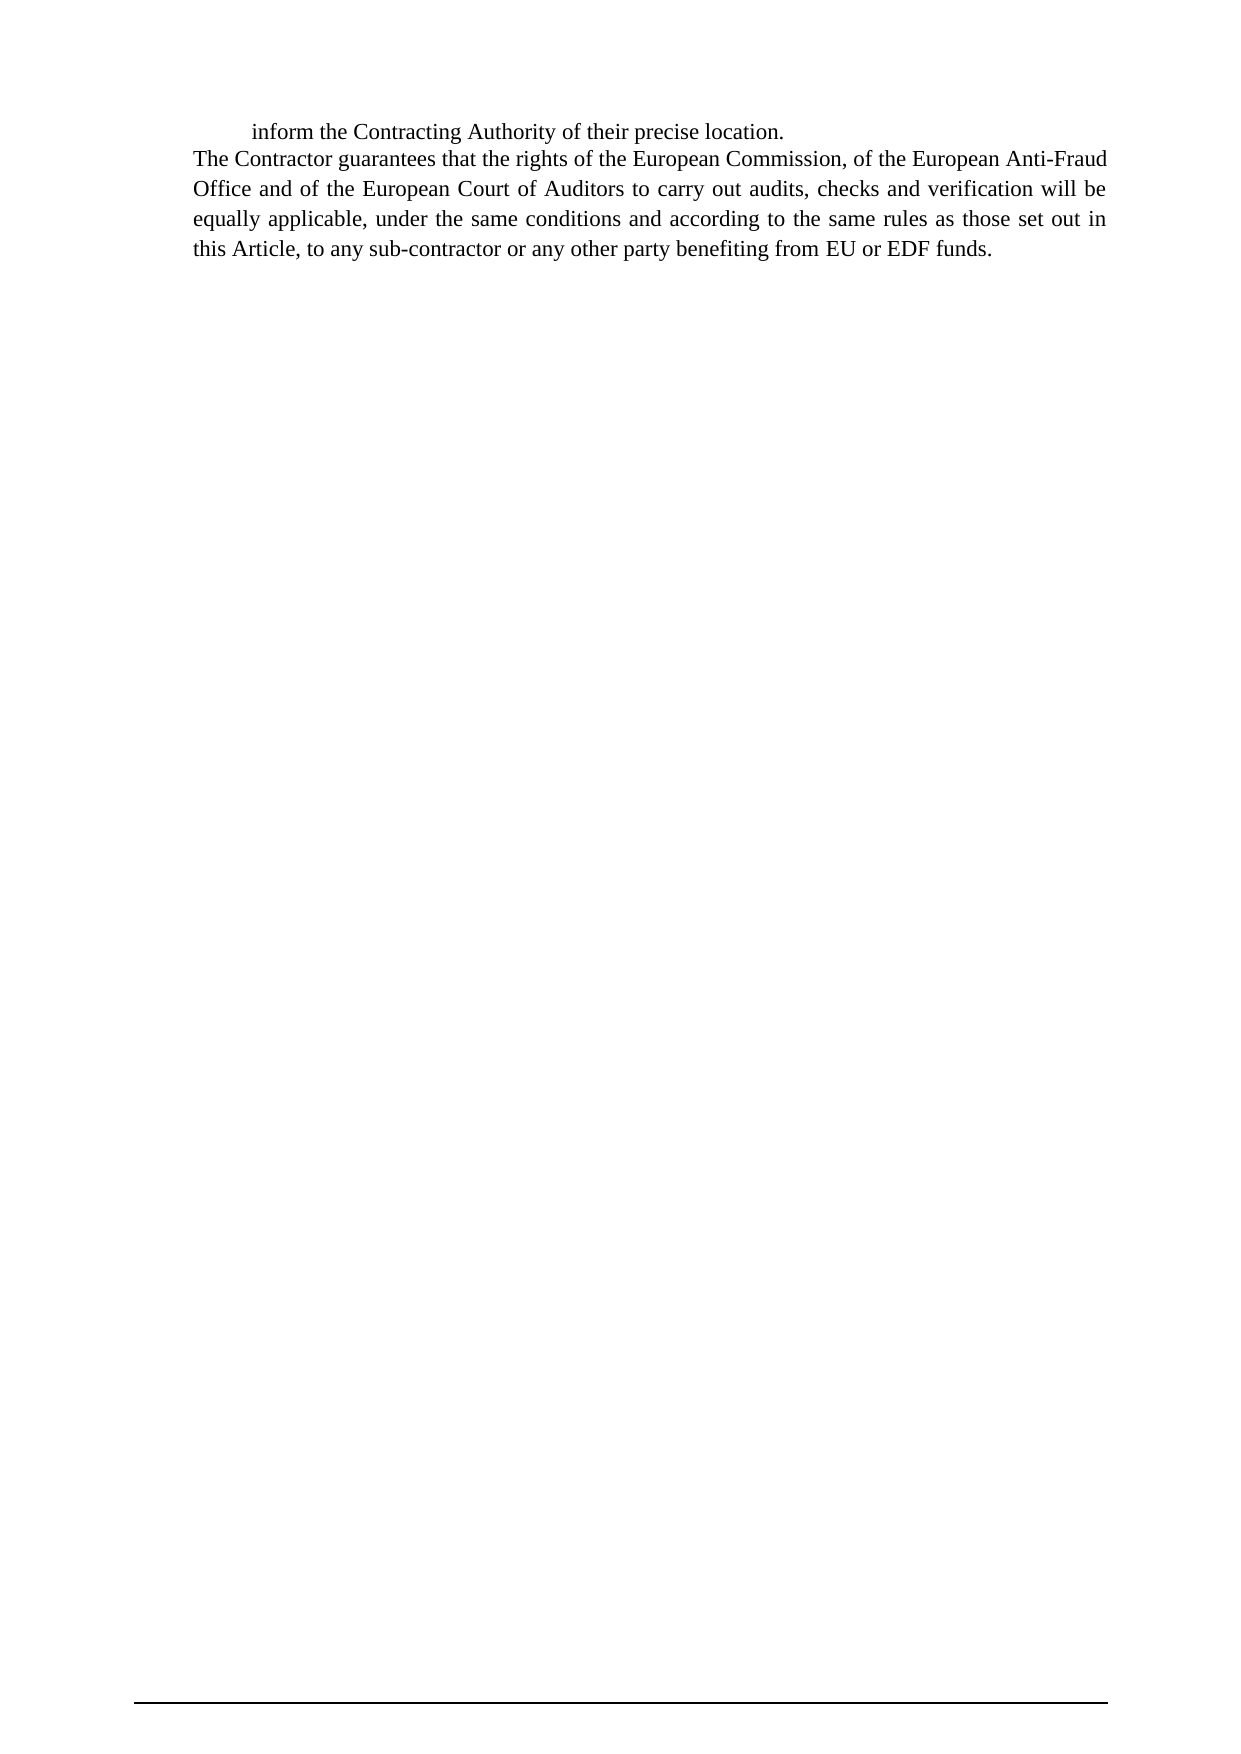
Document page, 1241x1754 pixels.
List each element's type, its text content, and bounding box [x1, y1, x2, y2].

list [193, 119, 1108, 145]
text The Contractor guarantees that the rights of the European Commission, of the European Anti-Fraud Office and of the European Court of Auditors to carry out audits, checks and verification will be equally applicable, under the same conditions and according to the same rules as those set out in this Article, to any sub-contractor or any other party benefiting from EU or EDF funds. [193, 145, 1108, 262]
